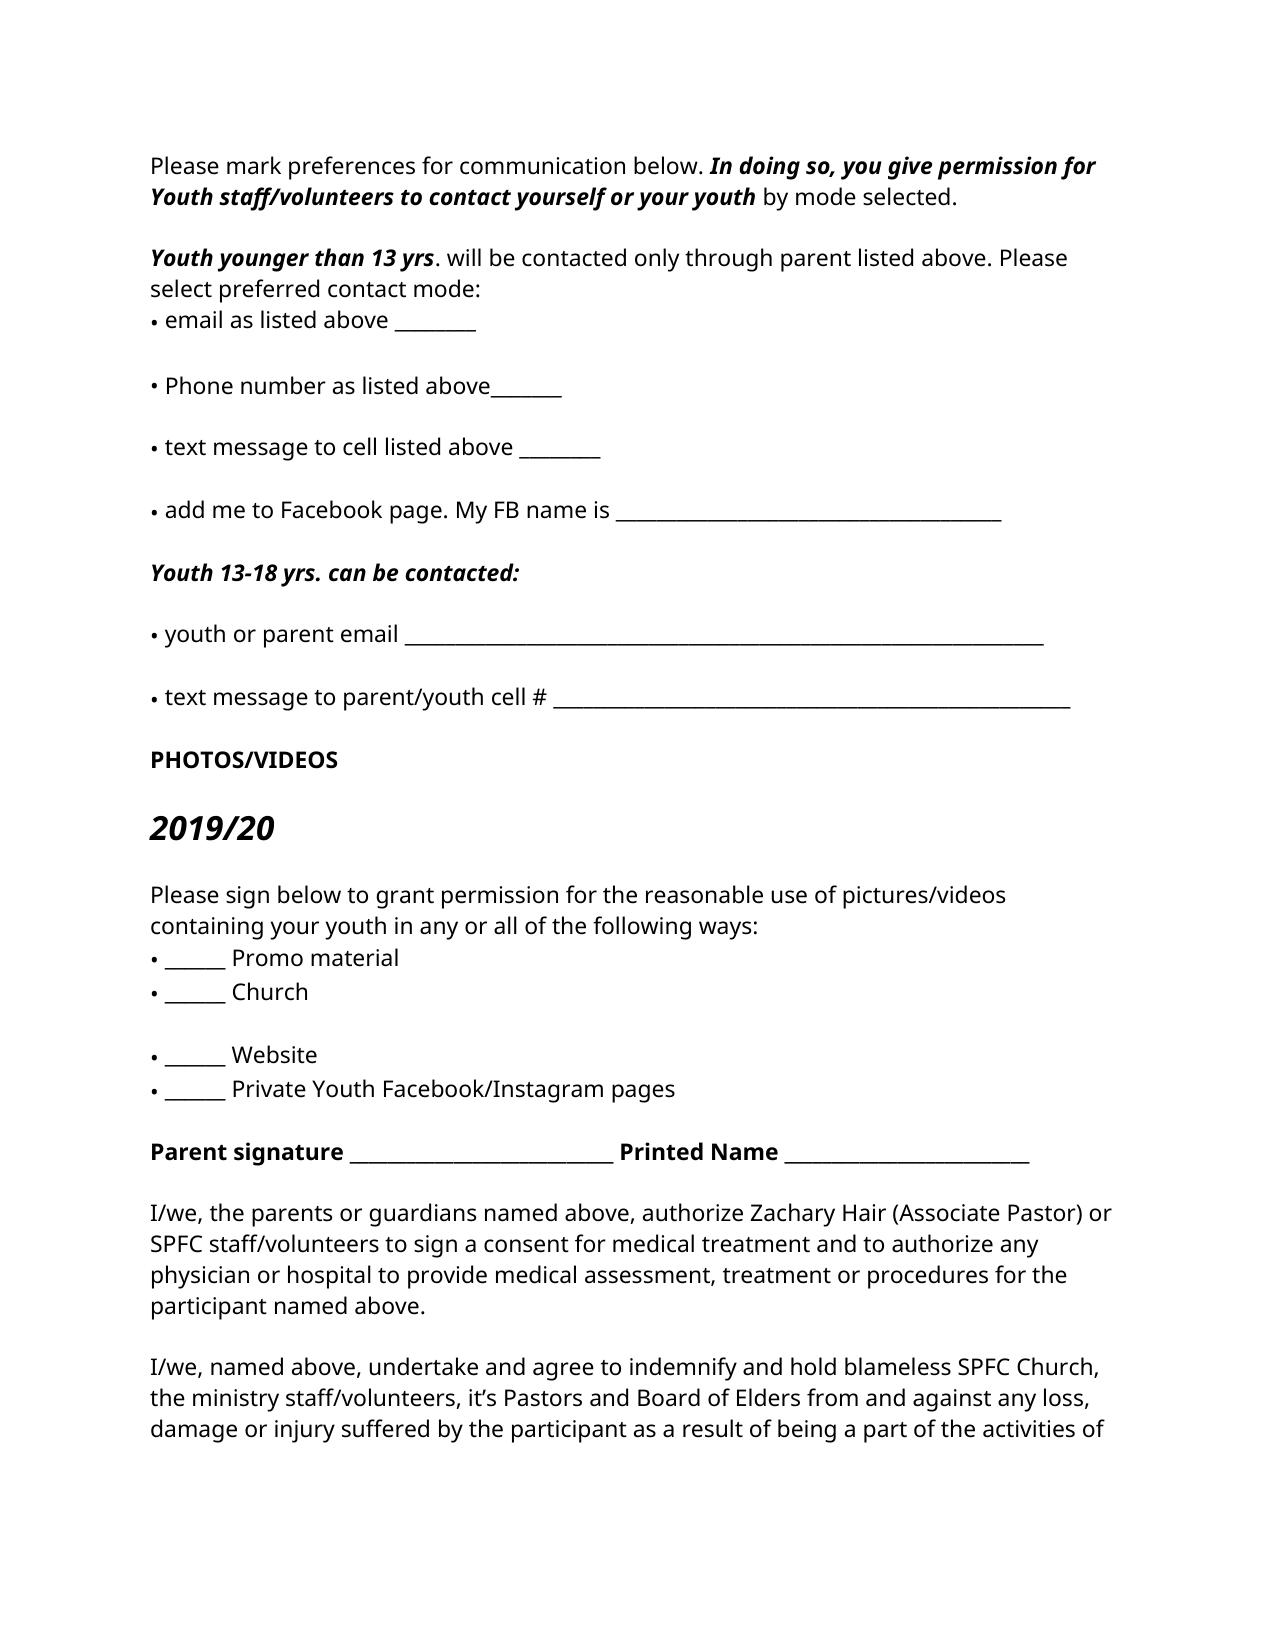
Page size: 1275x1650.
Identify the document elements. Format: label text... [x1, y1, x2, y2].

text Youth younger than 13 yrs. will be contacted only through parent listed above. Please select preferred contact mode: • email as listed above ________ [150, 242, 1125, 338]
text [150, 1351, 1125, 1444]
text • youth or parent email _______________________________________________________________ [150, 617, 1125, 652]
text • Phone number as listed above_______ [150, 367, 1125, 401]
text • ______ Website • ______ Private Youth Facebook/Instagram pages [150, 1039, 1125, 1107]
text Please sign below to grant permission for the reasonable use of pictures/videos containing your youth in any or all of the following ways: • ______ Promo material • ______ Church [150, 879, 1125, 1009]
text • add me to Facebook page. My FB name is ______________________________________ [150, 494, 1125, 528]
text Parent signature ____________________________ Printed Name __________________________ [150, 1136, 1125, 1167]
text Youth 13-18 yrs. can be contacted: [150, 557, 1125, 588]
text I/we, the parents or guardians named above, authorize Zachary Hair (Associate Pastor) or SPFC staff/volunteers to sign a consent for medical treatment and to authorize any physician or hospital to provide medical assessment, treatment or procedures for the participant named above. [150, 1196, 1125, 1321]
text PHOTOS/VIDEOS [150, 744, 1125, 775]
text Please mark preferences for communication below. In doing so, you give permission for Youth staff/volunteers to contact yourself or your youth by mode selected. [150, 150, 1125, 212]
text • text message to cell listed above ________ [150, 431, 1125, 465]
text 2019/20 [150, 804, 1125, 850]
text • text message to parent/youth cell # ___________________________________________________ [150, 681, 1125, 715]
